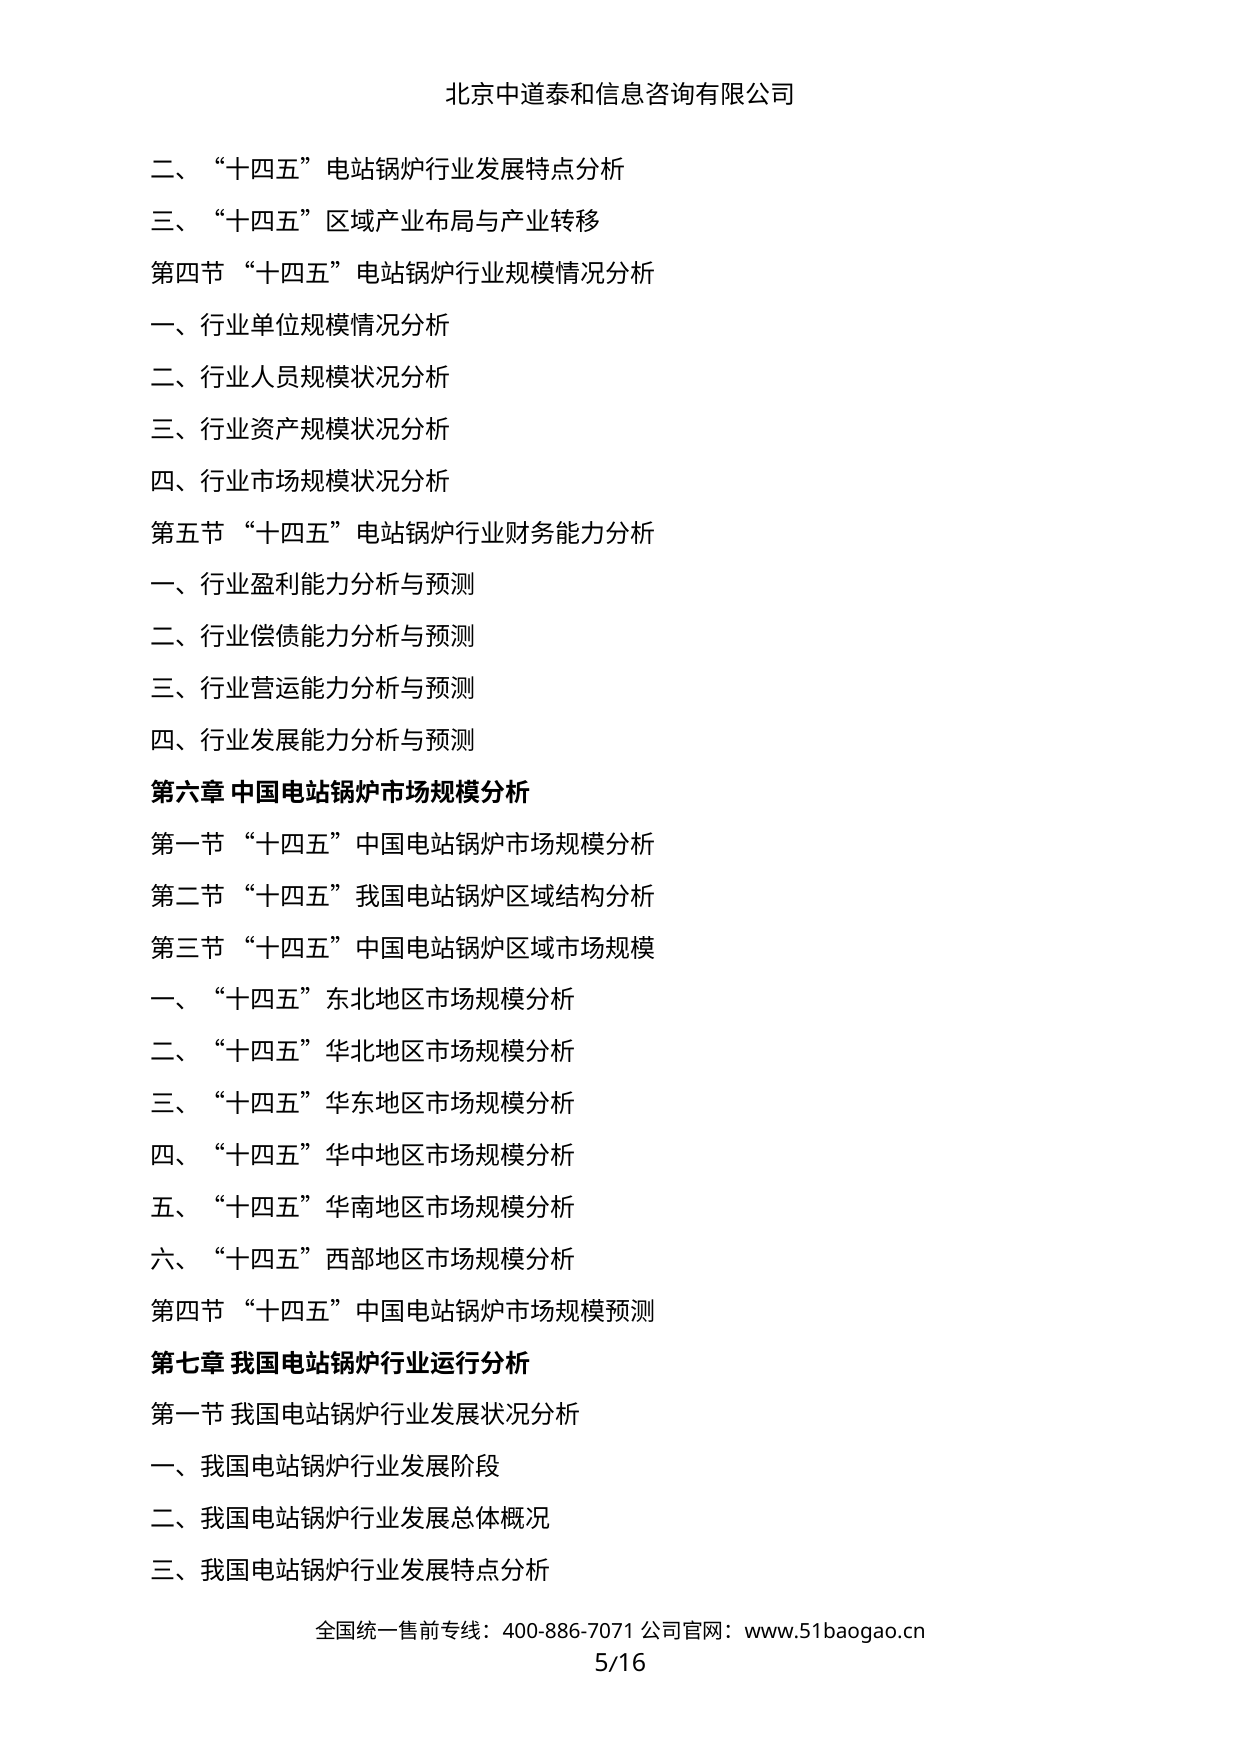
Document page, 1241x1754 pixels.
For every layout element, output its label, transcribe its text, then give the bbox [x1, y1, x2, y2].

text 第一节 我国电站锅炉行业发展状况分析 [150, 1395, 1090, 1431]
text 一、行业盈利能力分析与预测 [150, 565, 1090, 601]
text 二、行业人员规模状况分析 [150, 357, 1090, 394]
text 二、我国电站锅炉行业发展总体概况 [150, 1499, 1090, 1535]
text 二、行业偿债能力分析与预测 [150, 617, 1090, 653]
text 第二节 “十四五”我国电站锅炉区域结构分析 [150, 876, 1090, 912]
text 第四节 “十四五”中国电站锅炉市场规模预测 [150, 1291, 1090, 1327]
text 三、我国电站锅炉行业发展特点分析 [150, 1551, 1090, 1587]
text 五、“十四五”华南地区市场规模分析 [150, 1187, 1090, 1224]
text 一、“十四五”东北地区市场规模分析 [150, 980, 1090, 1016]
text 四、行业发展能力分析与预测 [150, 721, 1090, 757]
text 第四节 “十四五”电站锅炉行业规模情况分析 [150, 254, 1090, 290]
text 三、行业营运能力分析与预测 [150, 669, 1090, 705]
text 三、行业资产规模状况分析 [150, 409, 1090, 446]
text 第七章 我国电站锅炉行业运行分析 [150, 1343, 1090, 1379]
text 二、“十四五”华北地区市场规模分析 [150, 1032, 1090, 1068]
text 二、“十四五”电站锅炉行业发展特点分析 [150, 150, 1090, 186]
text 三、“十四五”华东地区市场规模分析 [150, 1084, 1090, 1120]
text 第五节 “十四五”电站锅炉行业财务能力分析 [150, 513, 1090, 549]
text 六、“十四五”西部地区市场规模分析 [150, 1239, 1090, 1276]
text 一、我国电站锅炉行业发展阶段 [150, 1447, 1090, 1483]
text 第六章 中国电站锅炉市场规模分析 [150, 772, 1090, 809]
text 四、“十四五”华中地区市场规模分析 [150, 1136, 1090, 1172]
text 四、行业市场规模状况分析 [150, 461, 1090, 497]
text 一、行业单位规模情况分析 [150, 306, 1090, 342]
text 三、“十四五”区域产业布局与产业转移 [150, 202, 1090, 238]
text 第一节 “十四五”中国电站锅炉市场规模分析 [150, 824, 1090, 861]
text 第三节 “十四五”中国电站锅炉区域市场规模 [150, 928, 1090, 964]
